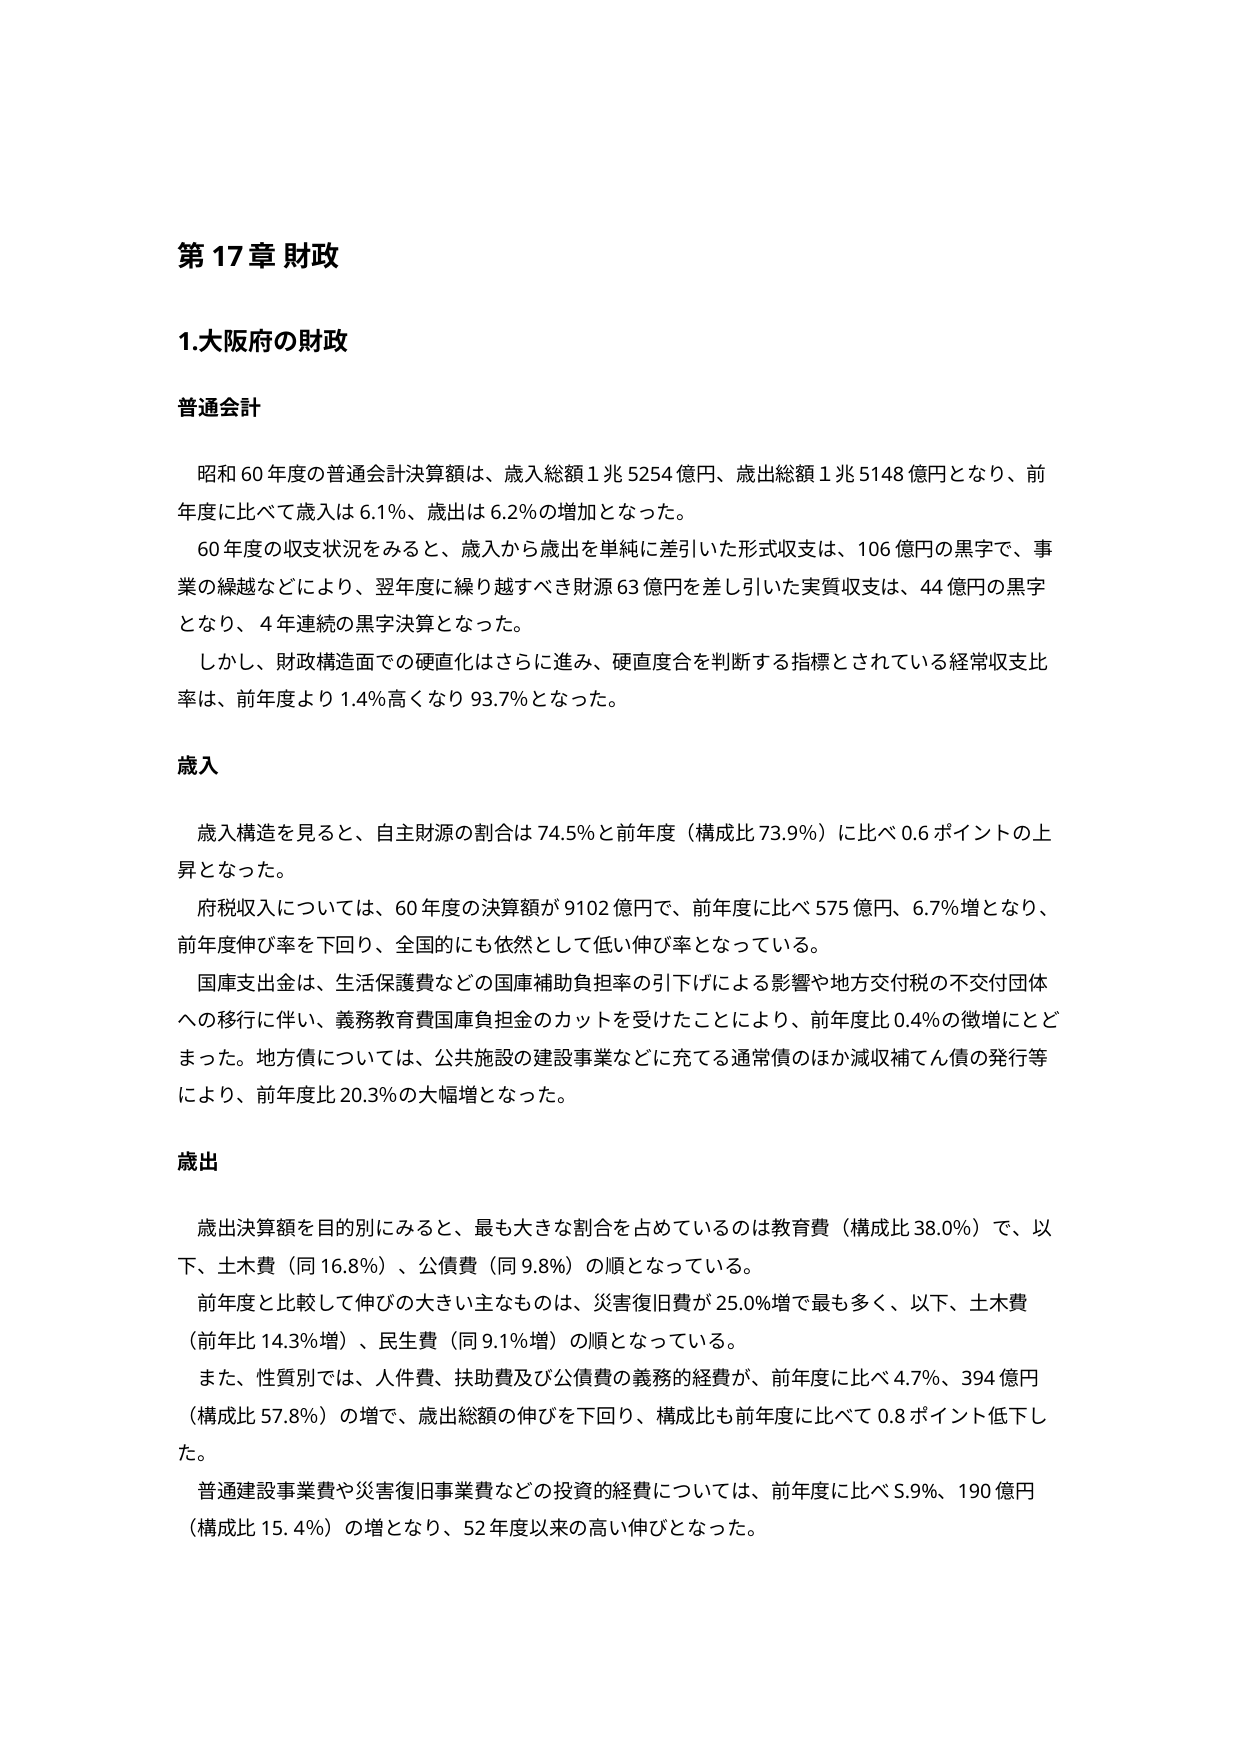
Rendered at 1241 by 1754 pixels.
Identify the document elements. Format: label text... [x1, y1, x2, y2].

text 歳出決算額を目的別にみると、最も大きな割合を占めているのは教育費（構成比38.0％）で、以下、土木費（同16.8％）、公債費（同9.8%）の順となっている。 前年度と比較して伸びの大きい主なものは、災害復旧費が25.0%増で最も多く、以下、土木費（前年比14.3％増）、民生費（同9.1％増）の順となっている。 また、性質別では、人件費、扶助費及び公債費の義務的経費が、前年度に比べ4.7％、394億円（構成比57.8％）の増で、歳出総額の伸びを下回り、構成比も前年度に比べて0.8ポイント低下した。 普通建設事業費や災害復旧事業費などの投資的経費については、前年度に比べS.9%、190億円（構成比15. 4％）の増となり、52年度以来の高い伸びとなった。 [177, 1208, 1063, 1546]
text 歳入 [177, 746, 1063, 783]
text 歳出 [177, 1142, 1063, 1179]
text 第17章 財政 [177, 217, 1063, 292]
text 歳入構造を見ると、自主財源の割合は74.5％と前年度（構成比73.9％）に比べ0.6ポイントの上昇となった。 府税収入については、60年度の決算額が9102億円で、前年度に比べ575億円、6.7％増となり、前年度伸び率を下回り、全国的にも依然として低い伸び率となっている。 国庫支出金は、生活保護費などの国庫補助負担率の引下げによる影響や地方交付税の不交付団体への移行に伴い、義務教育費国庫負担金のカットを受けたことにより、前年度比0.4％の徴増にとどまった。地方債については、公共施設の建設事業などに充てる通常債のほか減収補てん債の発行等により、前年度比20.3％の大幅増となった。 [177, 813, 1063, 1113]
text 普通会計 [177, 388, 1063, 425]
text 1.大阪府の財政 [177, 321, 1063, 358]
text 昭和60年度の普通会計決算額は、歳入総額１兆5254億円、歳出総額１兆5148億円となり、前年度に比べて歳入は6.1％、歳出は6.2％の増加となった。 60年度の収支状況をみると、歳入から歳出を単純に差引いた形式収支は、106億円の黒字で、事業の繰越などにより、翌年度に繰り越すべき財源63億円を差し引いた実質収支は、44億円の黒字となり、４年連続の黒字決算となった。 しかし、財政構造面での硬直化はさらに進み、硬直度合を判断する指標とされている経常収支比率は、前年度より1.4％高くなり93.7％となった。 [177, 454, 1063, 717]
